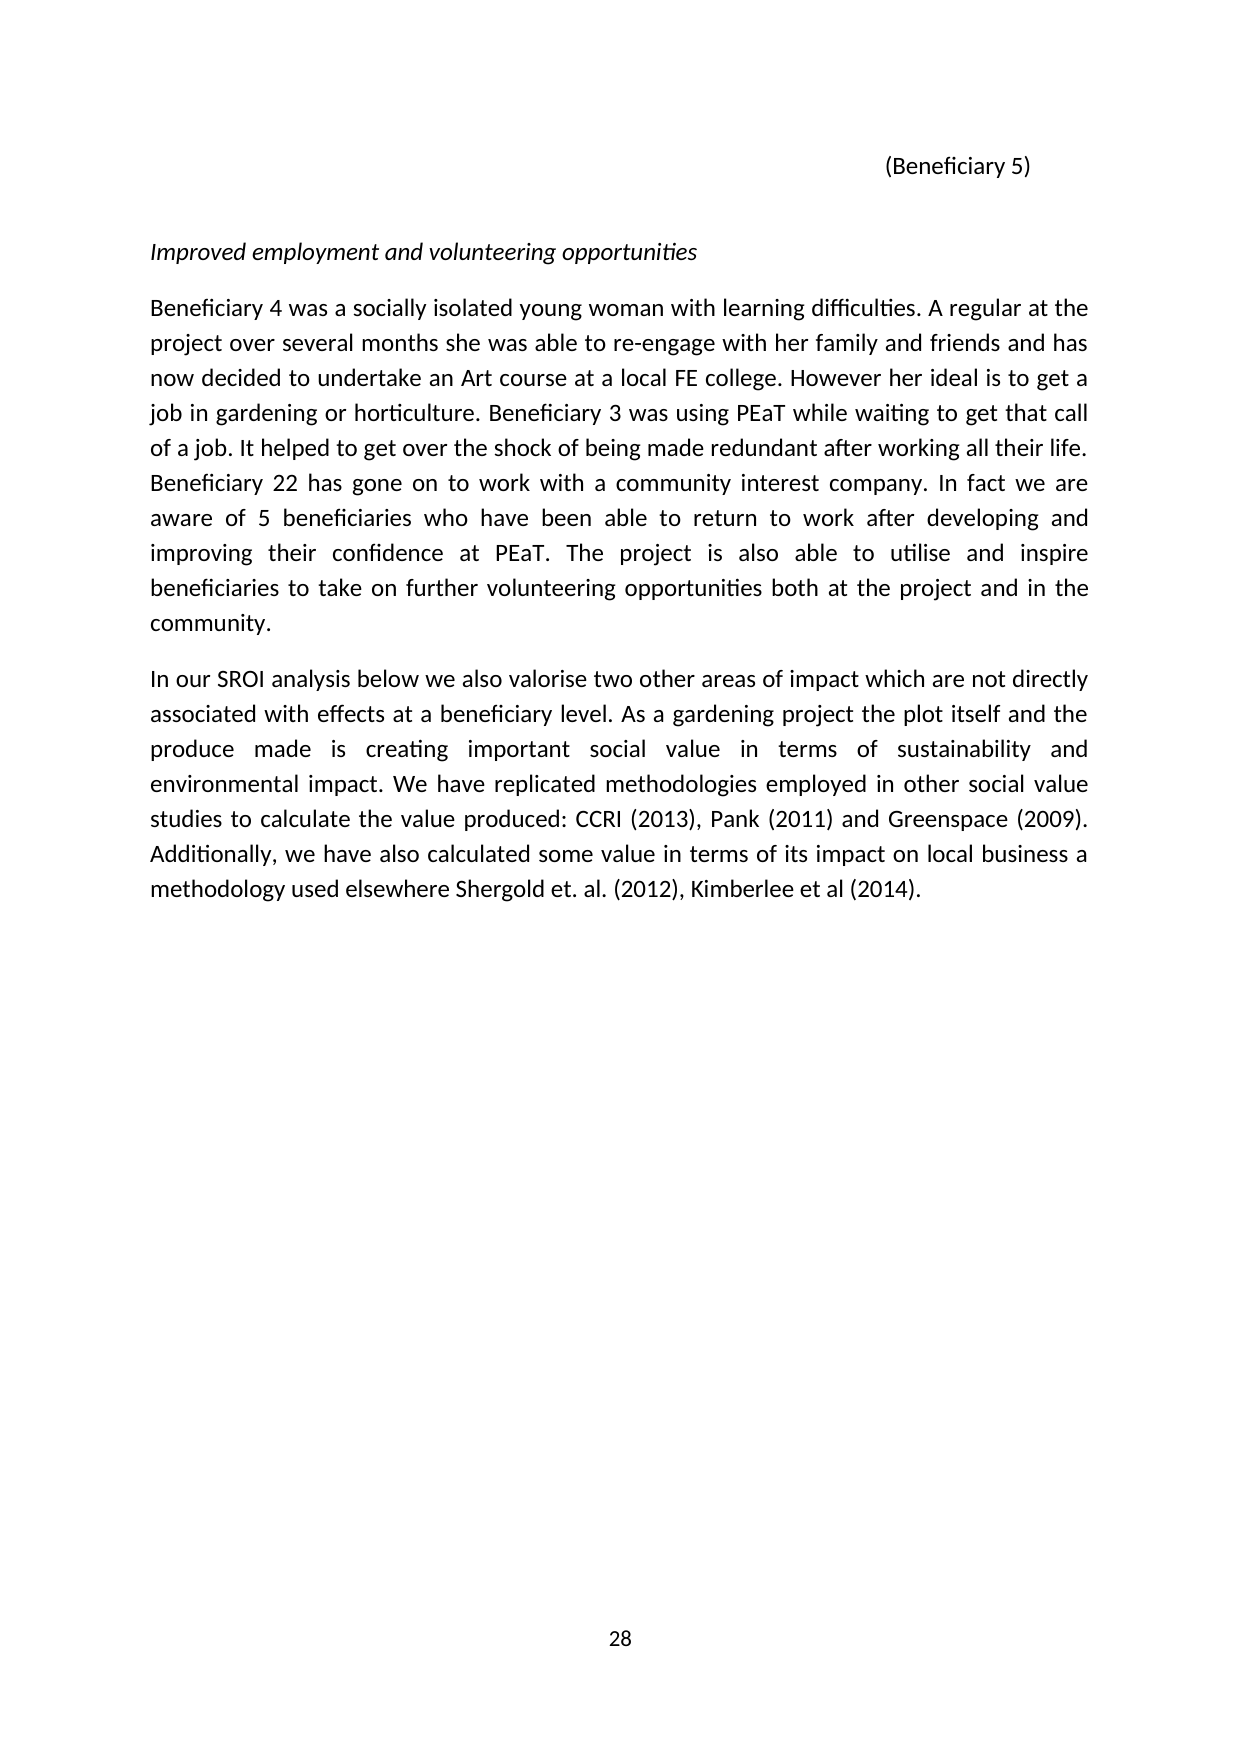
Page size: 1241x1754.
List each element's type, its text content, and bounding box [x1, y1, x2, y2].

text Beneficiary 4 was a socially isolated young woman with learning difficulties. A regular at the project over several months she was able to re-engage with her family and friends and has now decided to undertake an Art course at a local FE college. However her ideal is to get a job in gardening or horticulture. Beneficiary 3 was using PEaT while waiting to get that call of a job. It helped to get over the shock of being made redundant after working all their life. Beneficiary 22 has gone on to work with a community interest company. In fact we are aware of 5 beneficiaries who have been able to return to work after developing and improving their confidence at PEaT. The project is also able to utilise and inspire beneficiaries to take on further volunteering opportunities both at the project and in the community. [150, 292, 1090, 638]
text Improved employment and volunteering opportunities [150, 236, 1090, 267]
text (Beneficiary 5) [209, 150, 1031, 181]
text In our SROI analysis below we also valorise two other areas of impact which are not directly associated with effects at a beneficiary level. As a gardening project the plot itself and the produce made is creating important social value in terms of sustainability and environmental impact. We have replicated methodologies employed in other social value studies to calculate the value produced: CCRI (2013), Pank (2011) and Greenspace (2009). Additionally, we have also calculated some value in terms of its impact on local business a methodology used elsewhere Shergold et. al. (2012), Kimberlee et al (2014). [150, 663, 1090, 903]
